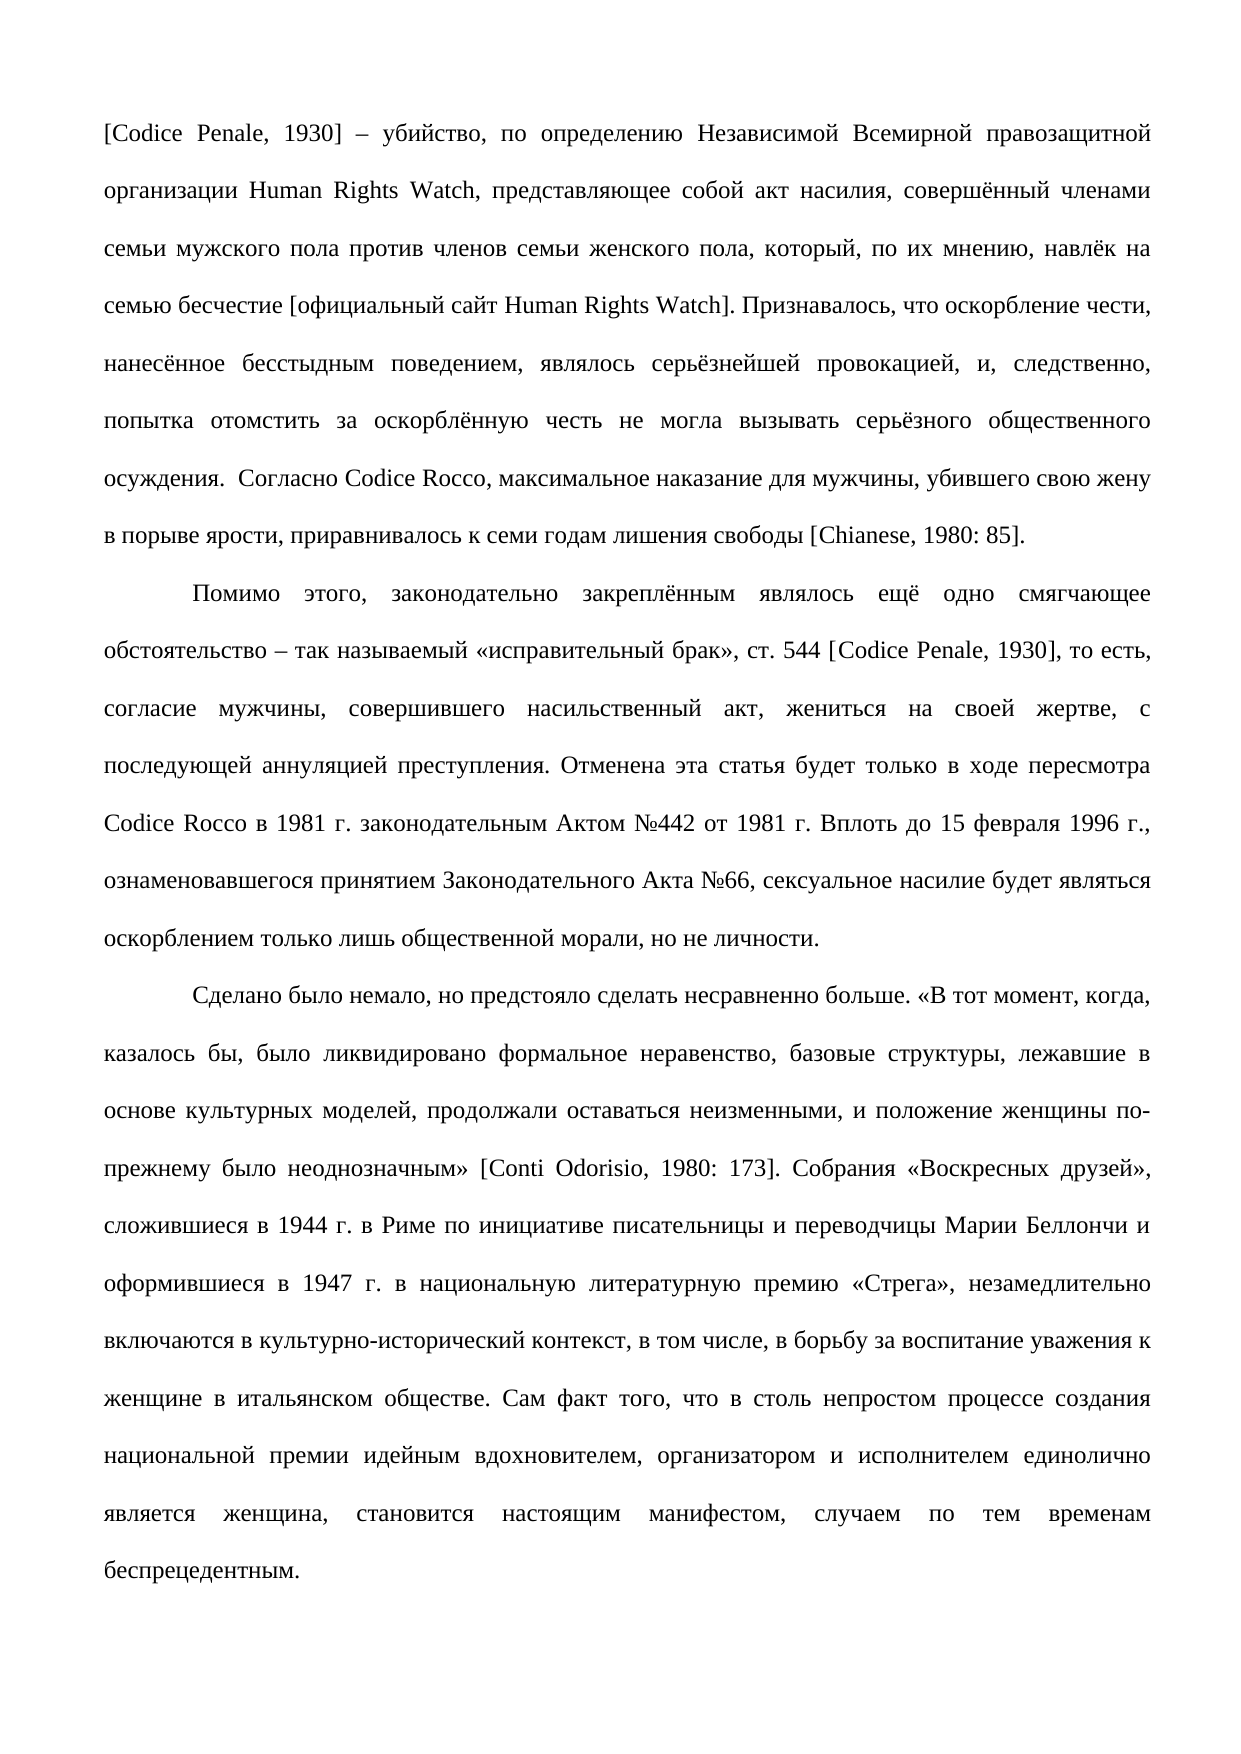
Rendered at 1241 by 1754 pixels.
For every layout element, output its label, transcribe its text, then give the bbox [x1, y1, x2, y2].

text Сделано было немало, но предстояло сделать несравненно больше. «В тот момент, когда, казалось бы, было ликвидировано формальное неравенство, базовые структуры, лежавшие в основе культурных моделей, продолжали оставаться неизменными, и положение женщины по-прежнему было неоднозначным» [Conti Odorisio, 1980: 173]. Собрания «Воскресных друзей», сложившиеся в 1944 г. в Риме по инициативе писательницы и переводчицы Марии Беллончи и оформившиеся в 1947 г. в национальную литературную премию «Стрега», незамедлительно включаются в культурно-исторический контекст, в том числе, в борьбу за воспитание уважения к женщине в итальянском обществе. Сам факт того, что в столь непростом процессе создания национальной премии идейным вдохновителем, организатором и исполнителем единолично является женщина, становится настоящим манифестом, случаем по тем временам беспрецедентным. [103, 981, 1152, 1584]
text Помимо этого, законодательно закреплённым являлось ещё одно смягчающее обстоятельство – так называемый «исправительный брак», ст. 544 [Codice Penale, 1930], то есть, согласие мужчины, совершившего насильственный акт, жениться на своей жертве, с последующей аннуляцией преступления. Отменена эта статья будет только в ходе пересмотра Codice Rocco в 1981 г. законодательным Актом №442 от 1981 г. Вплоть до 15 февраля 1996 г., ознаменовавшегося принятием Законодательного Акта №66, сексуальное насилие будет являться оскорблением только лишь общественной морали, но не личности. [103, 578, 1152, 952]
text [103, 118, 1152, 549]
